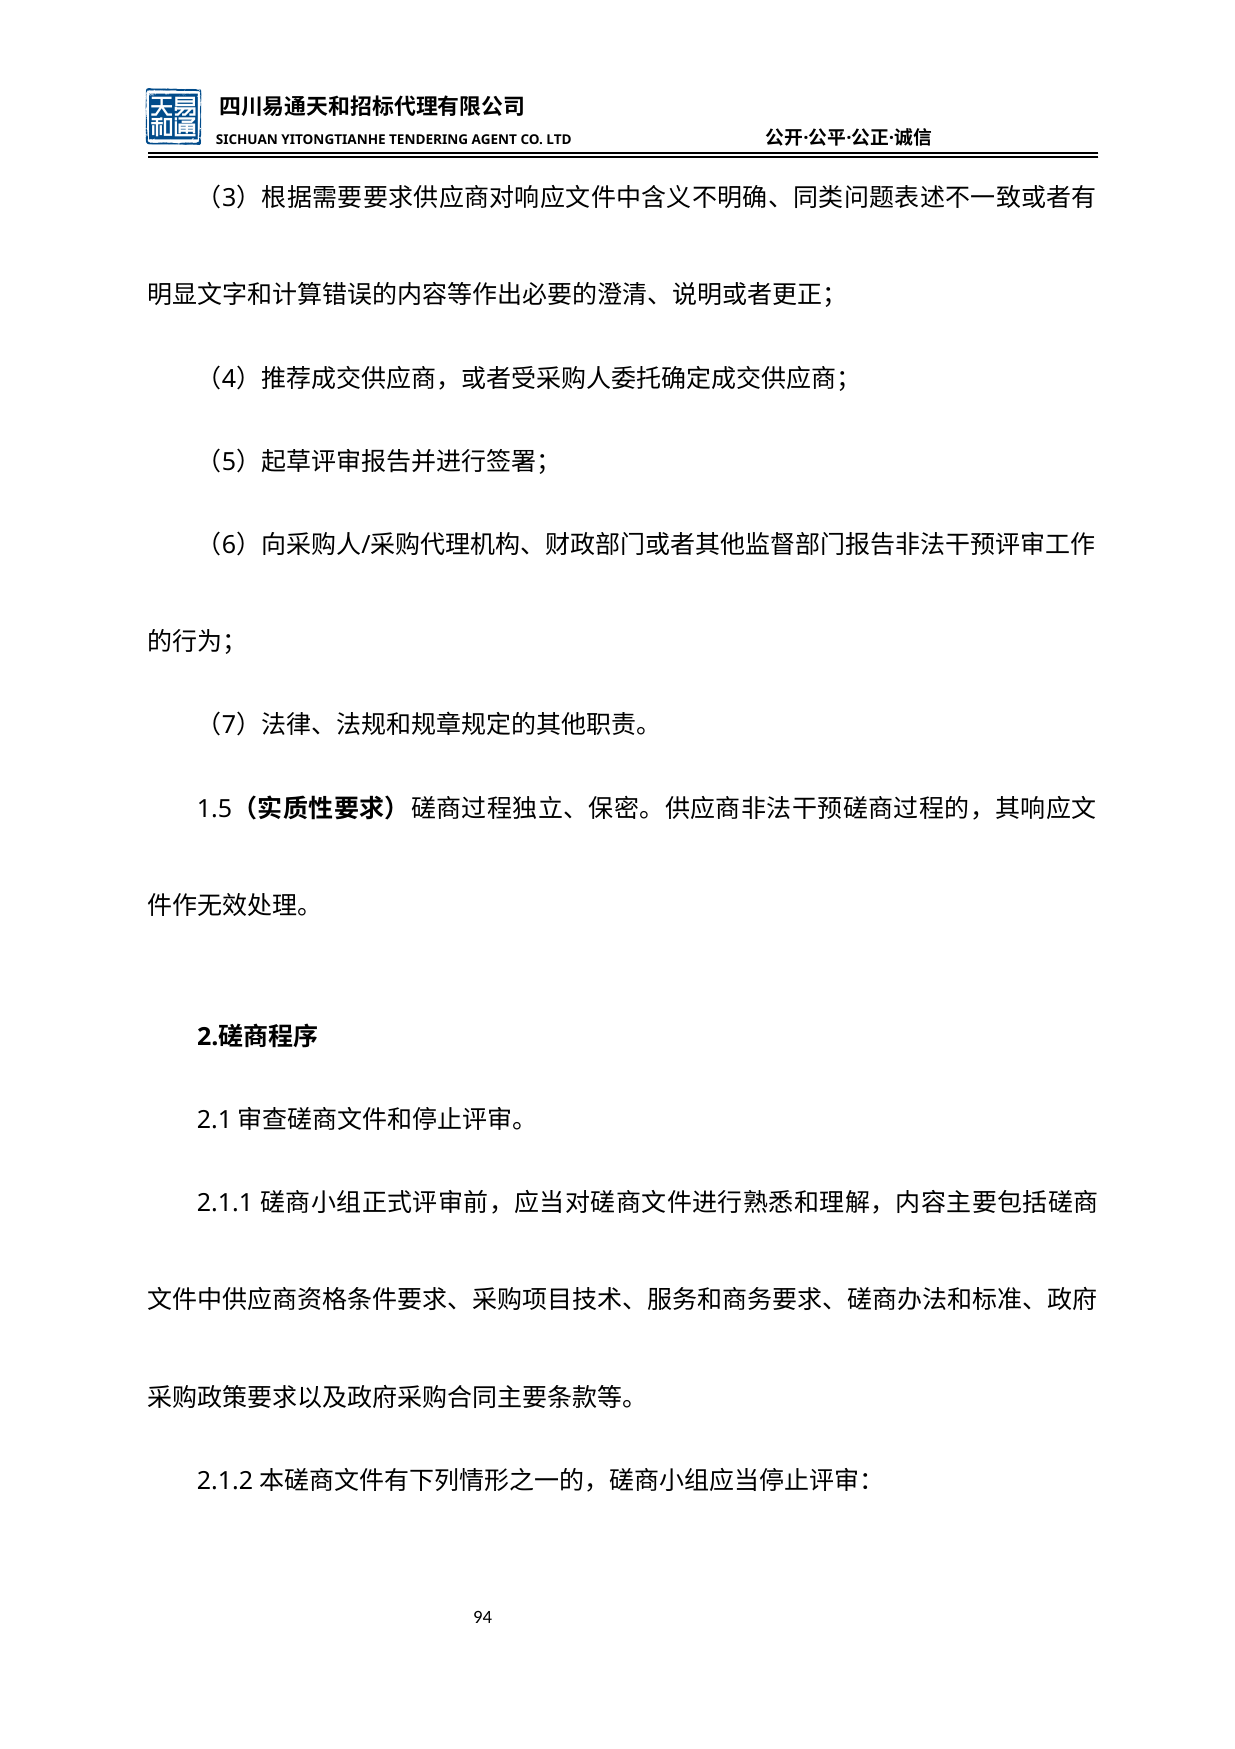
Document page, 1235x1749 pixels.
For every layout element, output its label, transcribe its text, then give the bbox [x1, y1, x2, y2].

text （7）法律、法规和规章规定的其他职责。 [148, 691, 1098, 756]
text （5）起草评审报告并进行签署； [148, 427, 1098, 492]
text （6）向采购人/采购代理机构、财政部门或者其他监督部门报告非法干预评审工作的行为； [148, 510, 1098, 672]
text （3）根据需要要求供应商对响应文件中含义不明确、同类问题表述不一致或者有明显文字和计算错误的内容等作出必要的澄清、说明或者更正； [148, 163, 1098, 326]
text 2.1.2 本磋商文件有下列情形之一的，磋商小组应当停止评审： [148, 1446, 1098, 1511]
text 2.1.1 磋商小组正式评审前，应当对磋商文件进行熟悉和理解，内容主要包括磋商文件中供应商资格条件要求、采购项目技术、服务和商务要求、磋商办法和标准、政府采购政策要求以及政府采购合同主要条款等。 [148, 1168, 1098, 1428]
text （4）推荐成交供应商，或者受采购人委托确定成交供应商； [148, 344, 1098, 409]
text 2.1审查磋商文件和停止评审。 [148, 1085, 1098, 1150]
picture [145, 88, 202, 145]
text 1.5（实质性要求）磋商过程独立、保密。供应商非法干预磋商过程的，其响应文件作无效处理。 [148, 774, 1098, 936]
subtitle 2.磋商程序 [148, 1002, 1098, 1067]
